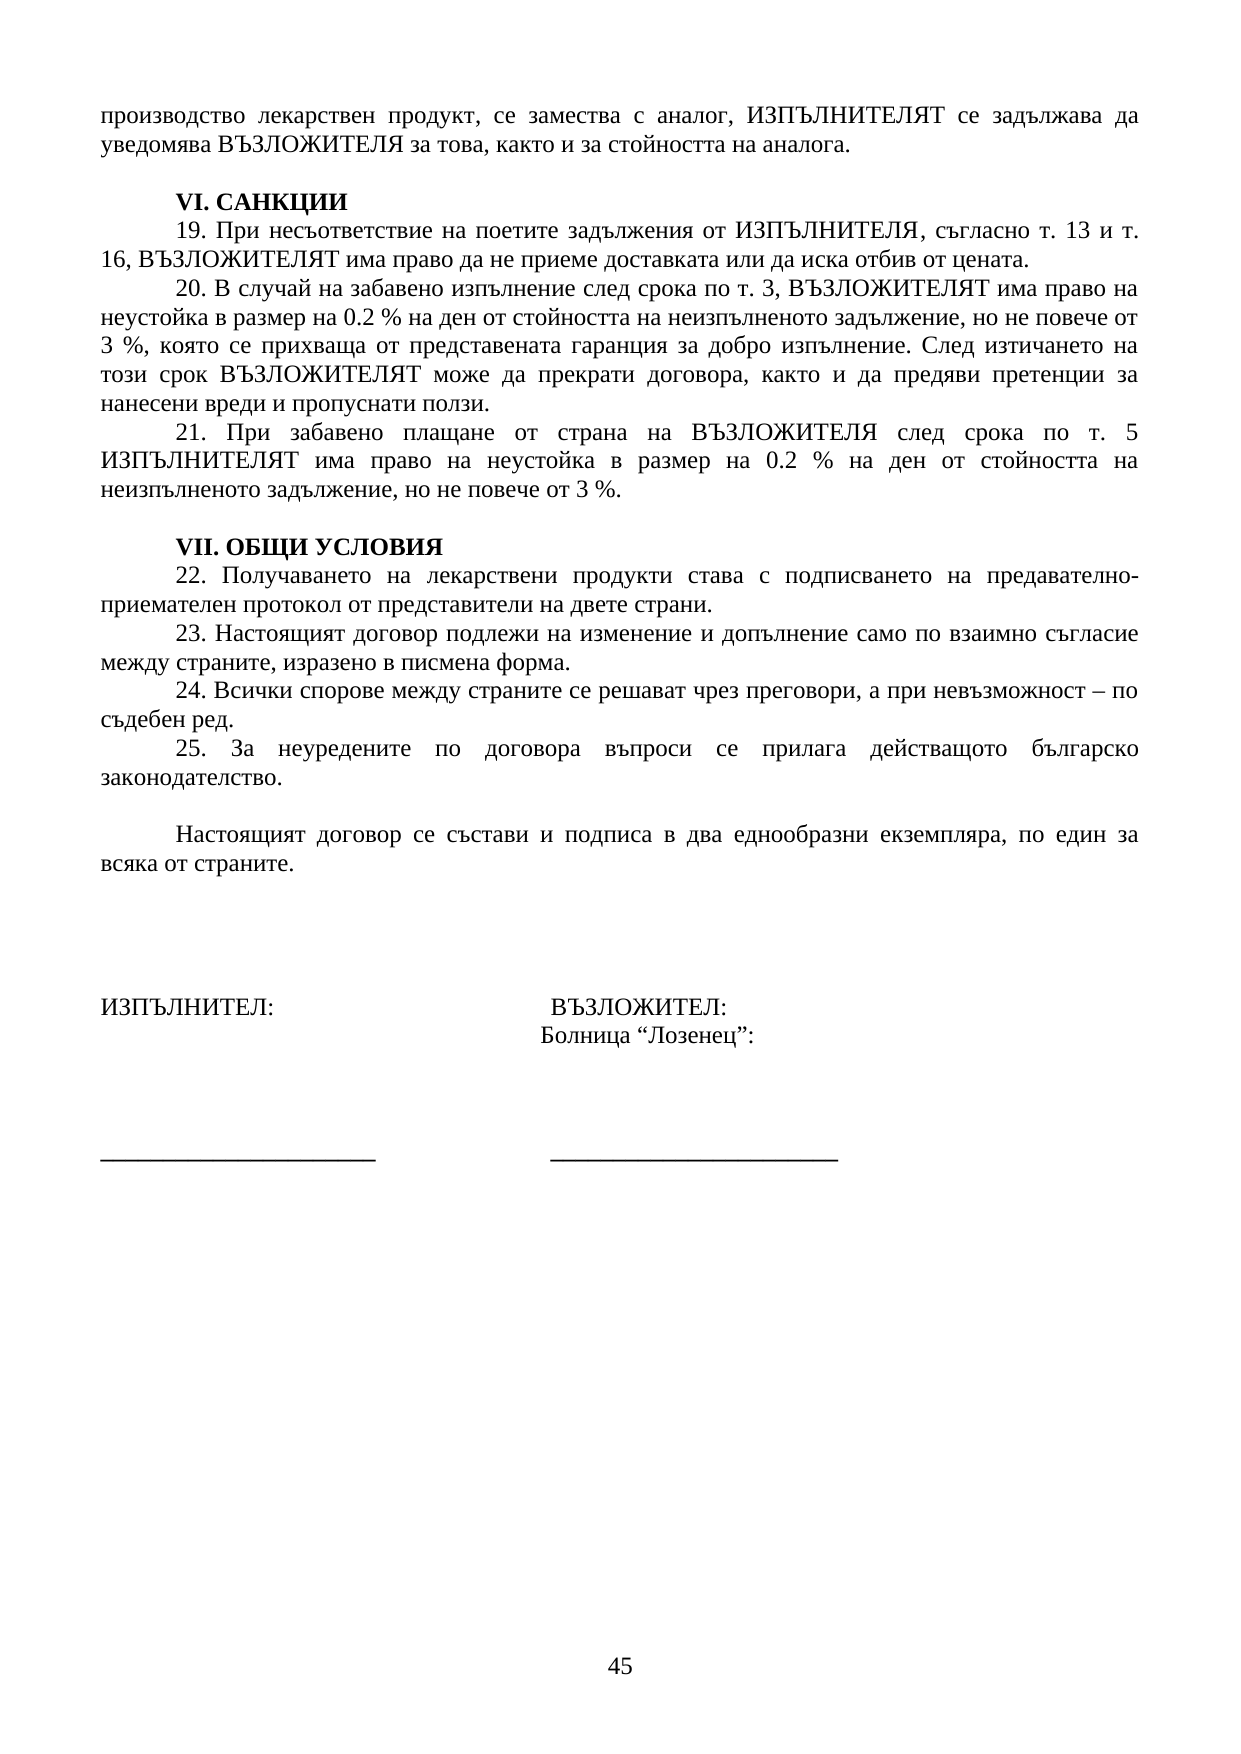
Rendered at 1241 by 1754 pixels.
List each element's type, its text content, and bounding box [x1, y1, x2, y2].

text 24. Всички спорове между страните се решават чрез преговори, а при невъзможност – по съдебен ред. [100, 675, 1140, 733]
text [100, 100, 1140, 158]
text 20. В случай на забавено изпълнение след срока по т. 3, ВЪЗЛОЖИТЕЛЯТ има право на неустойка в размер на 0.2 % на ден от стойността на неизпълненото задължение, но не повече от 3 %, която се прихваща от представената гаранция за добро изпълнение. След изтичането на този срок ВЪЗЛОЖИТЕЛЯТ може да прекрати договора, както и да предяви претенции за нанесени вреди и пропуснати ползи. [100, 273, 1140, 417]
text ИЗПЪЛНИТЕЛ: ВЪЗЛОЖИТЕЛ: [100, 992, 1140, 1020]
text 19. При несъответствие на поетите задължения от ИЗПЪЛНИТЕЛЯ, съгласно т. 13 и т. 16, ВЪЗЛОЖИТЕЛЯТ има право да не приеме доставката или да иска отбив от цената. [100, 215, 1140, 273]
text VІ. САНКЦИИ [100, 187, 1140, 215]
text Настоящият договор се състави и подписа в два еднообразни екземпляра, по един за всяка от страните. [100, 819, 1140, 877]
text VІІ. ОБЩИ УСЛОВИЯ [100, 532, 1140, 560]
text 22. Получаването на лекарствени продукти става с подписването на предавателно-приемателен протокол от представители на двете страни. [100, 560, 1140, 618]
text Болница “Лозенец”: [115, 1020, 1140, 1049]
text ______________________ _______________________ [100, 1135, 1140, 1164]
text 25. За неуредените по договора въпроси се прилага действащото българско законодателство. [100, 733, 1140, 790]
text 23. Настоящият договор подлежи на изменение и допълнение само по взаимно съгласие между страните, изразено в писмена форма. [100, 618, 1140, 675]
text 21. При забавено плащане от страна на ВЪЗЛОЖИТЕЛЯ след срока по т. 5 ИЗПЪЛНИТЕЛЯТ има право на неустойка в размер на 0.2 % на ден от стойността на неизпълненото задължение, но не повече от 3 %. [100, 417, 1140, 503]
